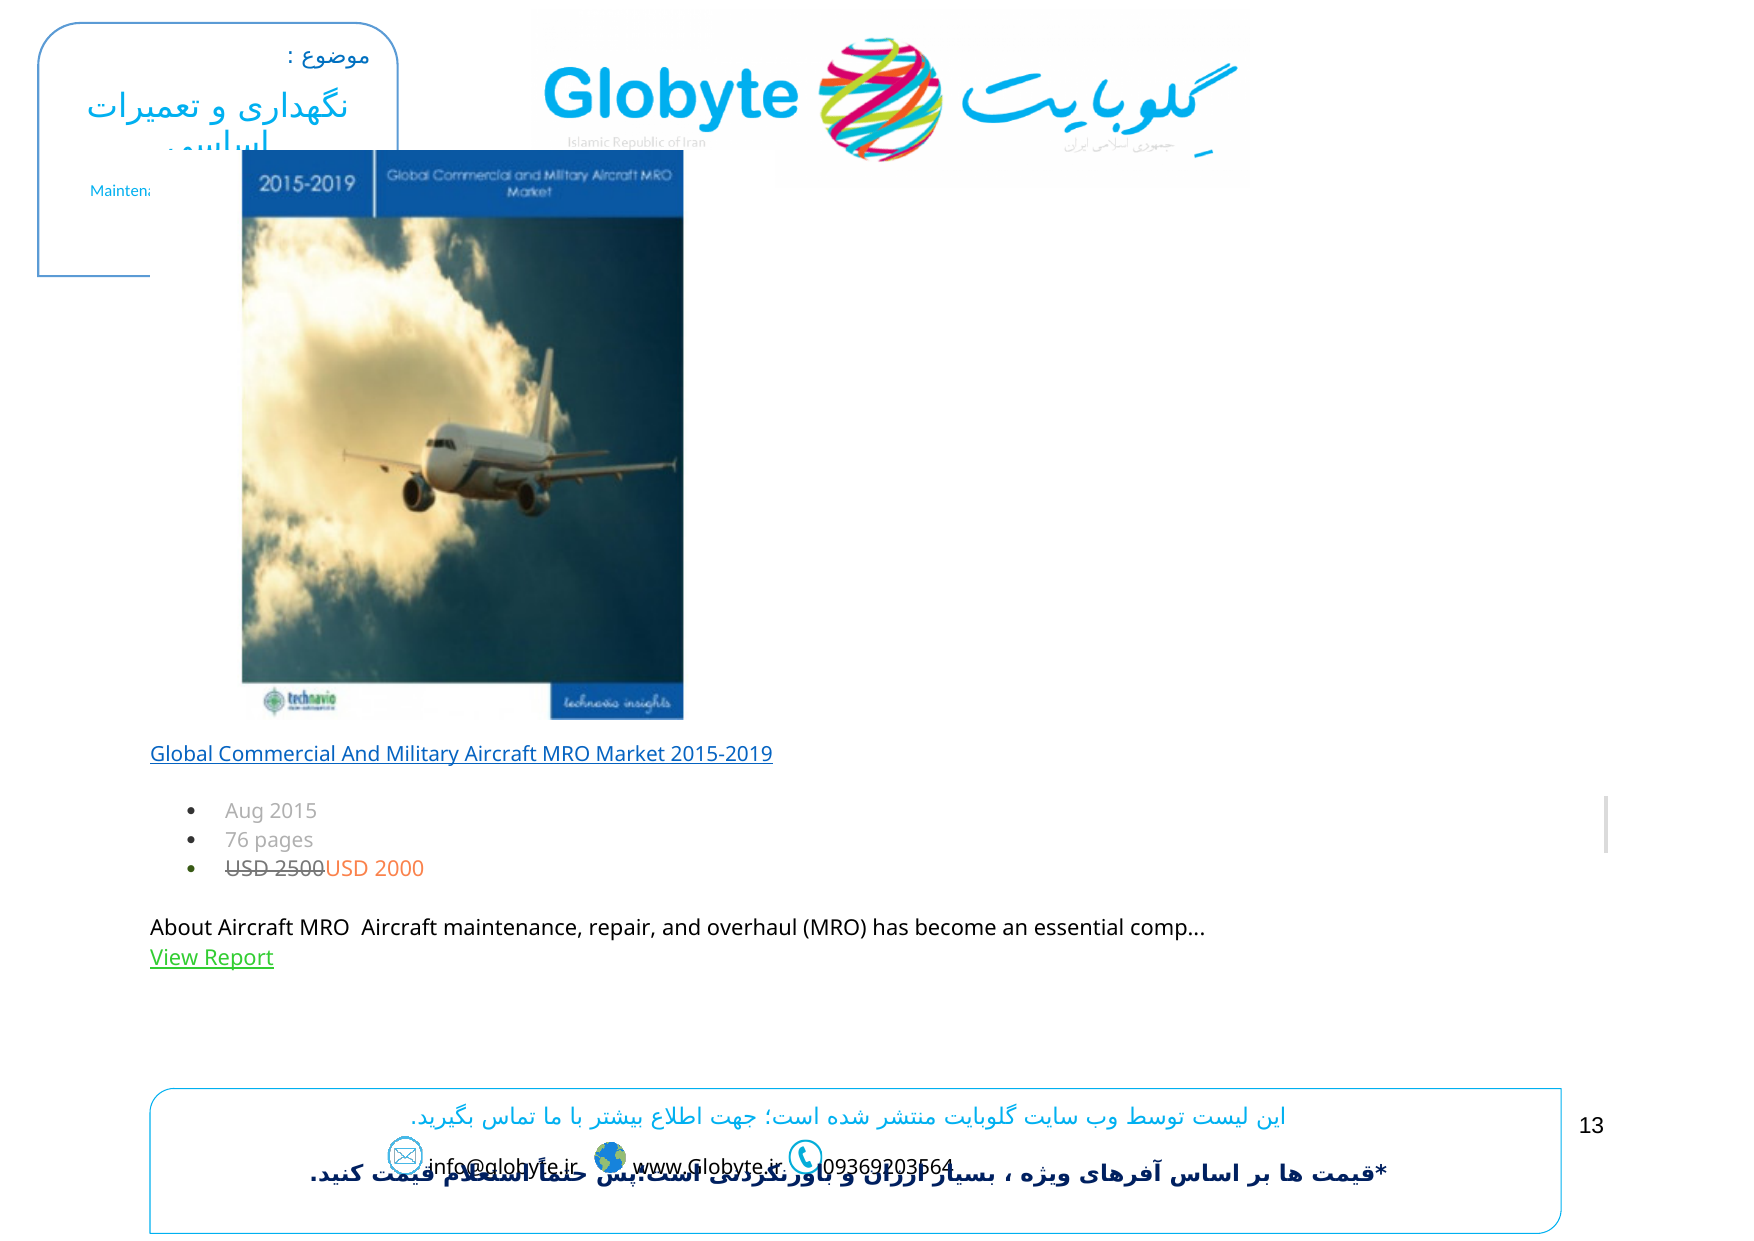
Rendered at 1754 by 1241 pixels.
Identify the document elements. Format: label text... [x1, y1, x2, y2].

list USD 2500USD 2000 [187, 853, 1596, 883]
picture [788, 1163, 800, 1175]
picture [791, 1142, 820, 1172]
list Aug 2015 [187, 796, 1604, 825]
list 76 pages [187, 825, 1604, 853]
picture [148, 9, 1250, 720]
picture [592, 1139, 628, 1175]
picture [387, 1136, 423, 1175]
text About Aircraft MRO Aircraft maintenance, repair, and overhaul (MRO) has become an essential comp... [150, 912, 1604, 942]
text View Report [150, 942, 1604, 972]
subtitle Global Commercial And Military Aircraft MRO Market 2015-2019 [150, 739, 1604, 767]
picture [788, 1139, 800, 1151]
picture [811, 1139, 823, 1151]
